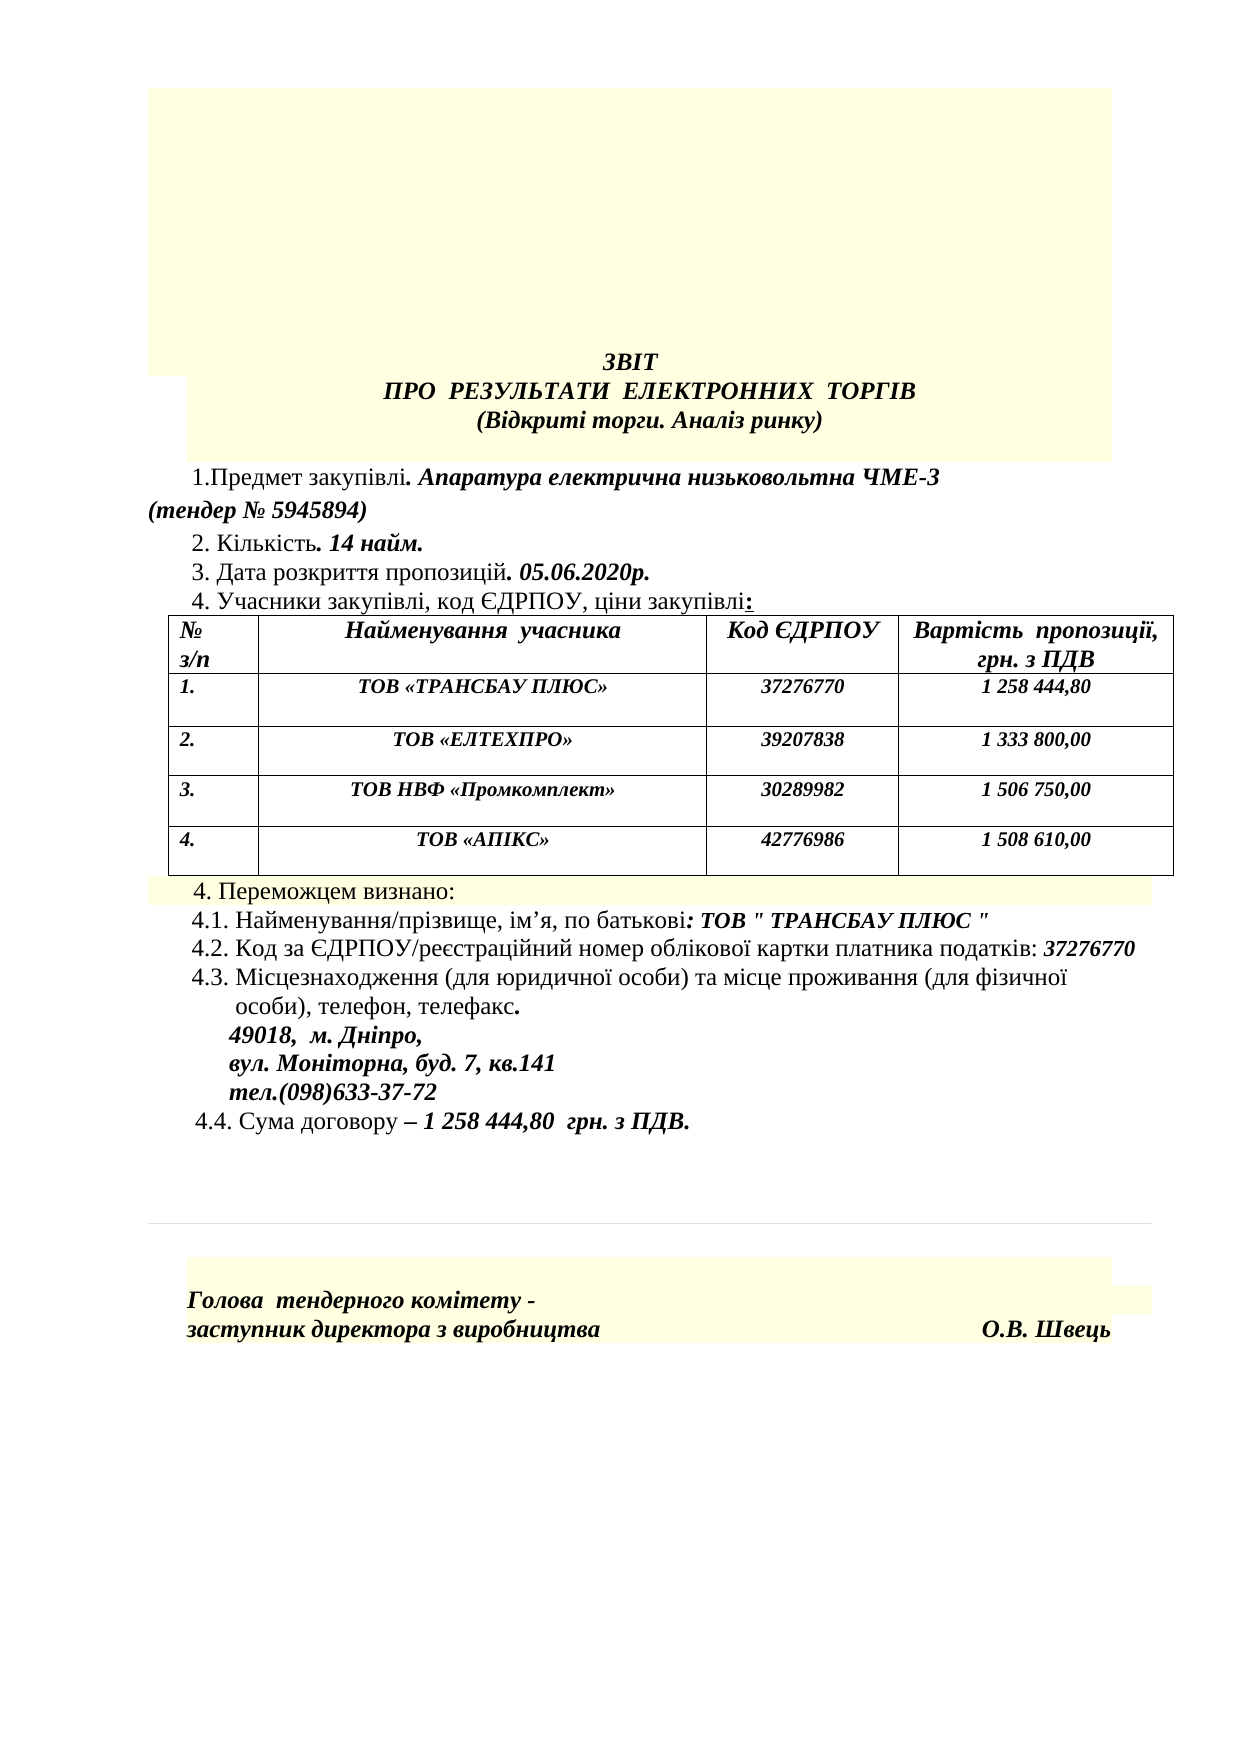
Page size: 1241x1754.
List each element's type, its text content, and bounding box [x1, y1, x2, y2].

table_cell 1 258 444,80 [899, 674, 1173, 726]
text 4.3. Місцезнаходження (для юридичної особи) та місце проживання (для фізичної [148, 962, 1152, 991]
table_header Код ЄДРПОУ [707, 616, 898, 673]
table_cell 37276770 [707, 674, 898, 726]
text (Відкриті торги. Аналіз ринку) [187, 405, 1112, 433]
text 4. Учасники закупівлі, код ЄДРПОУ, ціни закупівлі: [148, 586, 1152, 614]
text 4.4. Сума договору – 1 258 444,80 грн. з ПДВ. [148, 1106, 1152, 1135]
text вул. Моніторна, буд. 7, кв.141 [148, 1048, 1152, 1077]
text ЗВІТ [148, 347, 1112, 376]
table_header Найменування учасника [259, 616, 706, 673]
text заступник директора з виробництва О.В. Швець [187, 1314, 1112, 1343]
text 4.1. Найменування/прізвище, ім’я, по батькові: ТОВ " ТРАНСБАУ ПЛЮС " [148, 905, 1152, 933]
table_cell ТОВ «ТРАНСБАУ ПЛЮС» [259, 674, 706, 726]
table_cell 1 506 750,00 [899, 776, 1173, 826]
table_header Вартість пропозиції, грн. з ПДВ [899, 616, 1173, 673]
text Голова тендерного комітету - [187, 1285, 1152, 1314]
table_cell 30289982 [707, 776, 898, 826]
table_cell 1. [169, 674, 258, 726]
table_cell 42776986 [707, 827, 898, 875]
table_cell 2. [169, 727, 258, 775]
text ПРО РЕЗУЛЬТАТИ ЕЛЕКТРОННИХ ТОРГІВ [187, 376, 1112, 405]
text 1.Предмет закупівлі. Апаратура електрична низьковольтна ЧМЕ-3 [148, 462, 1152, 491]
table_cell ТОВ «ЕЛТЕХПРО» [259, 727, 706, 775]
table_cell 1 333 800,00 [899, 727, 1173, 775]
table_header № з/п [169, 616, 258, 673]
table_cell ТОВ «АПІКС» [259, 827, 706, 875]
text 3. Дата розкриття пропозицій. 05.06.2020р. [148, 557, 1152, 586]
table_cell ТОВ НВФ «Промкомплект» [259, 776, 706, 826]
table_cell 3. [169, 776, 258, 826]
text особи), телефон, телефакс. [148, 991, 1152, 1020]
text 4.2. Код за ЄДРПОУ/реєстраційний номер облікової картки платника податків: 37276770 [148, 933, 1152, 962]
text 2. Кількість. 14 найм. [148, 528, 1152, 557]
table_cell 4. [169, 827, 258, 875]
text 4. Переможцем визнано: [148, 876, 1152, 905]
table_cell 39207838 [707, 727, 898, 775]
text тел.(098)633-37-72 [148, 1077, 1152, 1106]
text (тендер № 5945894) [148, 495, 1152, 524]
text 49018, м. Дніпро, [148, 1020, 1152, 1048]
table_cell 1 508 610,00 [899, 827, 1173, 875]
